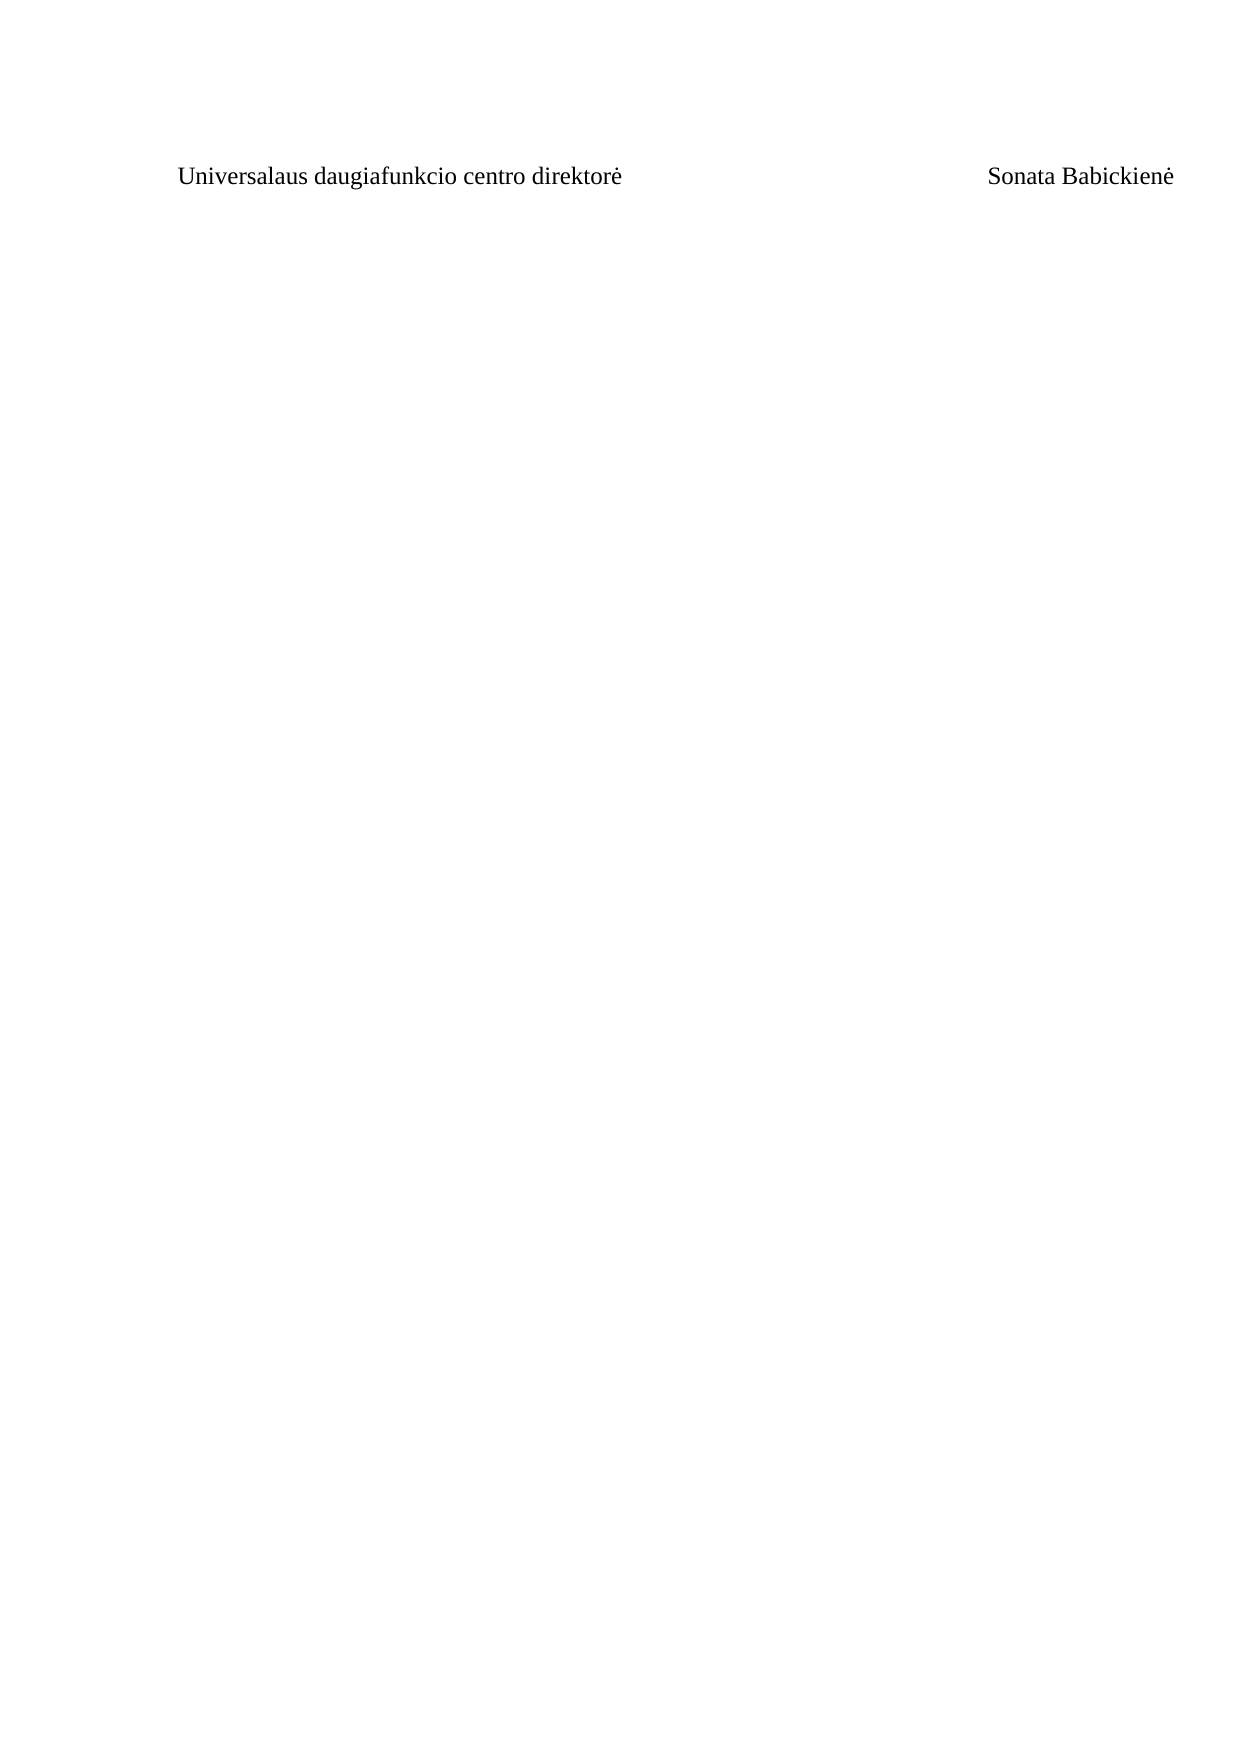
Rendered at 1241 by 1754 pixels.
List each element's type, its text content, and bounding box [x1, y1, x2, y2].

text Universalaus daugiafunkcio centro direktorė Sonata Babickienė [177, 161, 1181, 190]
